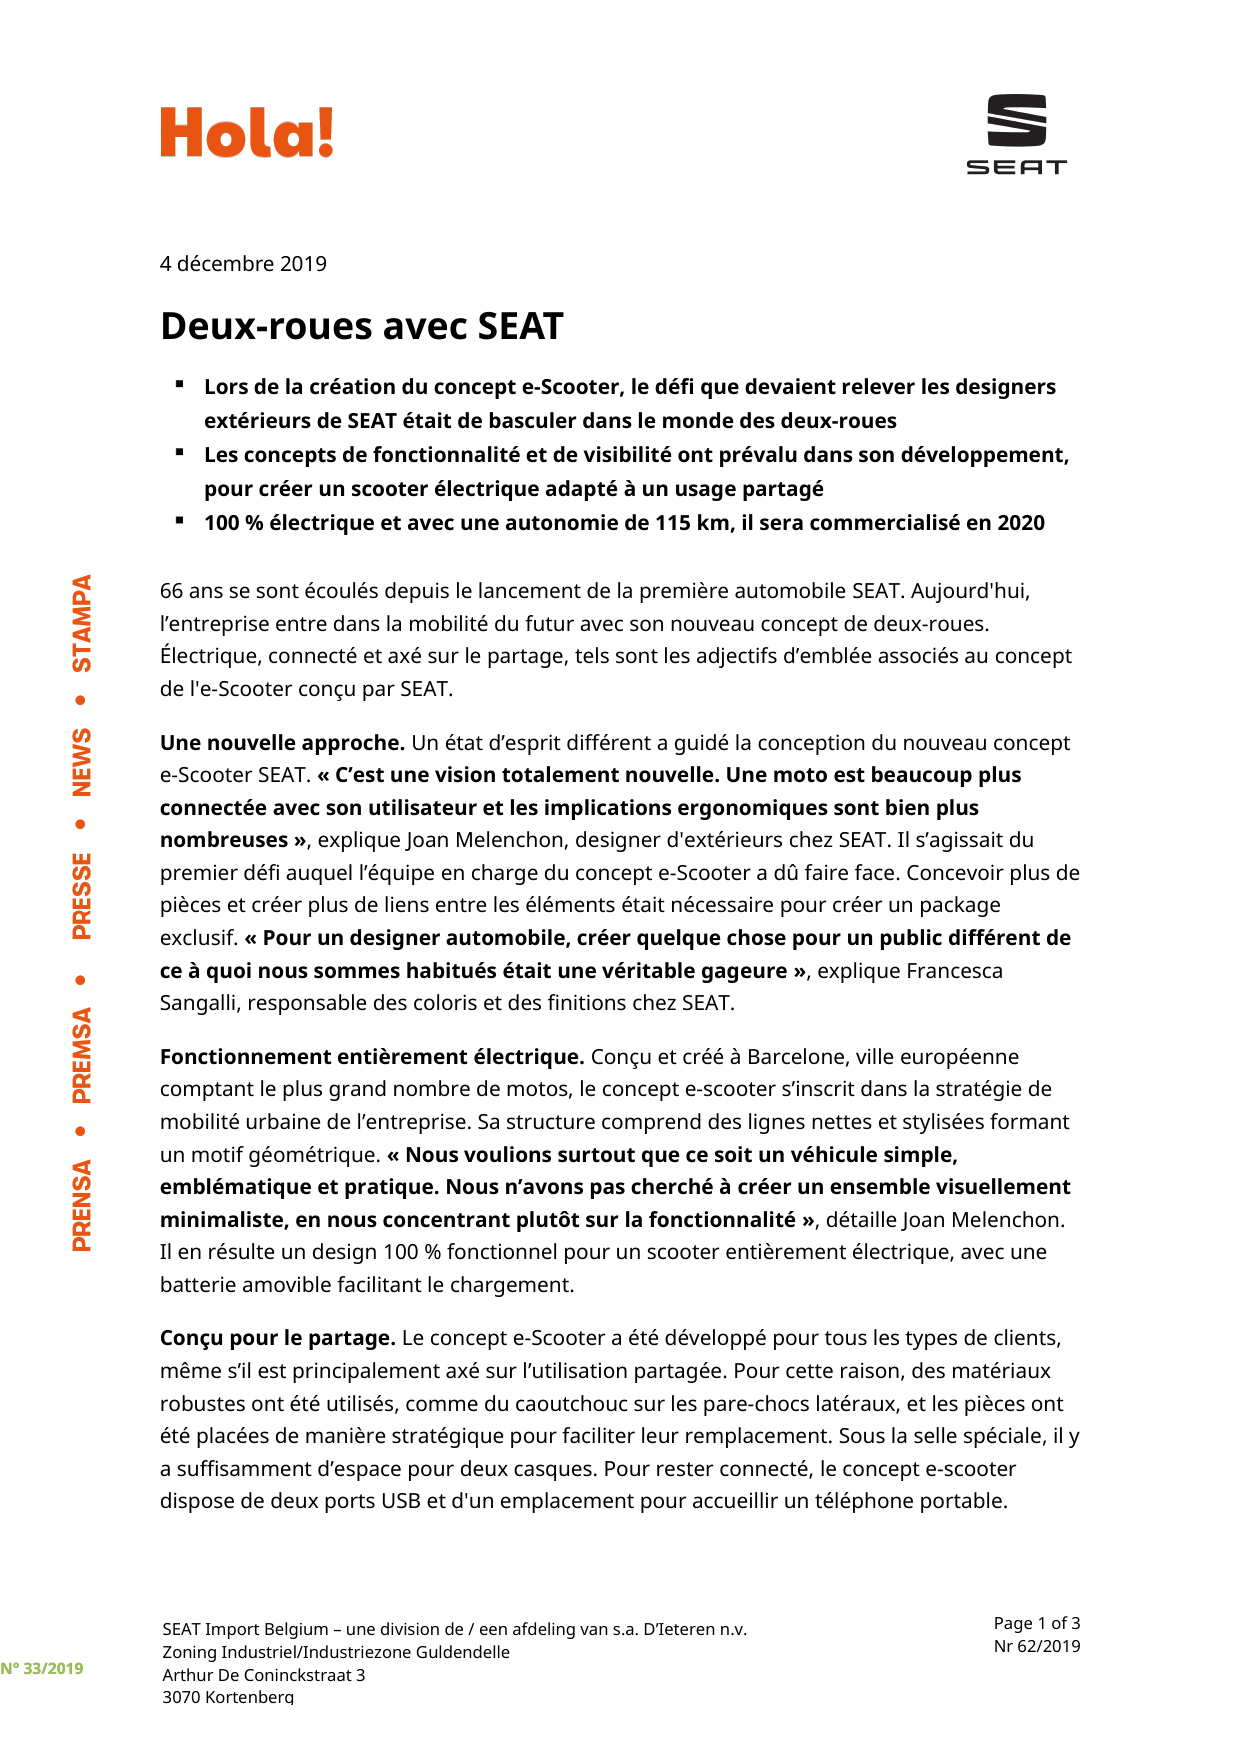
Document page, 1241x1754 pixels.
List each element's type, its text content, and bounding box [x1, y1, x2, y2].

list Les concepts de fonctionnalité et de visibilité ont prévalu dans son développement, pour créer un scooter électrique adapté à un usage partagé [174, 440, 1081, 503]
text Une nouvelle approche. Un état d’esprit différent a guidé la conception du nouveau concept e-Scooter SEAT. « C’est une vision totalement nouvelle. Une moto est beaucoup plus connectée avec son utilisateur et les implications ergonomiques sont bien plus nombreuses », explique Joan Melenchon, designer d'extérieurs chez SEAT. Il s’agissait du premier défi auquel l’équipe en charge du concept e-Scooter a dû faire face. Concevoir plus de pièces et créer plus de liens entre les éléments était nécessaire pour créer un package exclusif. « Pour un designer automobile, créer quelque chose pour un public différent de ce à quoi nous sommes habitués était une véritable gageure », explique Francesca Sangalli, responsable des coloris et des finitions chez SEAT. [159, 728, 1081, 1017]
title Deux-roues avec SEAT [159, 299, 1081, 350]
picture [39, 501, 121, 1324]
text Conçu pour le partage. Le concept e-Scooter a été développé pour tous les types de clients, même s’il est principalement axé sur l’utilisation partagée. Pour cette raison, des matériaux robustes ont été utilisés, comme du caoutchouc sur les pare-chocs latéraux, et les pièces ont été placées de manière stratégique pour faciliter leur remplacement. Sous la selle spéciale, il y a suffisamment d’espace pour deux casques. Pour rester connecté, le concept e-scooter dispose de deux ports USB et d'un emplacement pour accueillir un téléphone portable. [159, 1323, 1081, 1515]
text 66 ans se sont écoulés depuis le lancement de la première automobile SEAT. Aujourd'hui, l’entreprise entre dans la mobilité du futur avec son nouveau concept de deux-roues. Électrique, connecté et axé sur le partage, tels sont les adjectifs d’emblée associés au concept de l'e-Scooter conçu par SEAT. [159, 576, 1081, 703]
list 100 % électrique et avec une autonomie de 115 km, il sera commercialisé en 2020 [174, 508, 1081, 537]
title 4 décembre 2019 [159, 249, 1081, 277]
picture [119, 74, 374, 208]
text Fonctionnement entièrement électrique. Conçu et créé à Barcelone, ville européenne comptant le plus grand nombre de motos, le concept e-scooter s’inscrit dans la stratégie de mobilité urbaine de l’entreprise. Sa structure comprend des lignes nettes et stylisées formant un motif géométrique. « Nous voulions surtout que ce soit un véhicule simple, emblématique et pratique. Nous n’avons pas cherché à créer un ensemble visuellement minimaliste, en nous concentrant plutôt sur la fonctionnalité », détaille Joan Melenchon. Il en résulte un design 100 % fonctionnel pour un scooter entièrement électrique, avec une batterie amovible facilitant le chargement. [159, 1042, 1081, 1298]
list Lors de la création du concept e-Scooter, le défi que devaient relever les designers extérieurs de SEAT était de basculer dans le monde des deux-roues [174, 372, 1081, 434]
